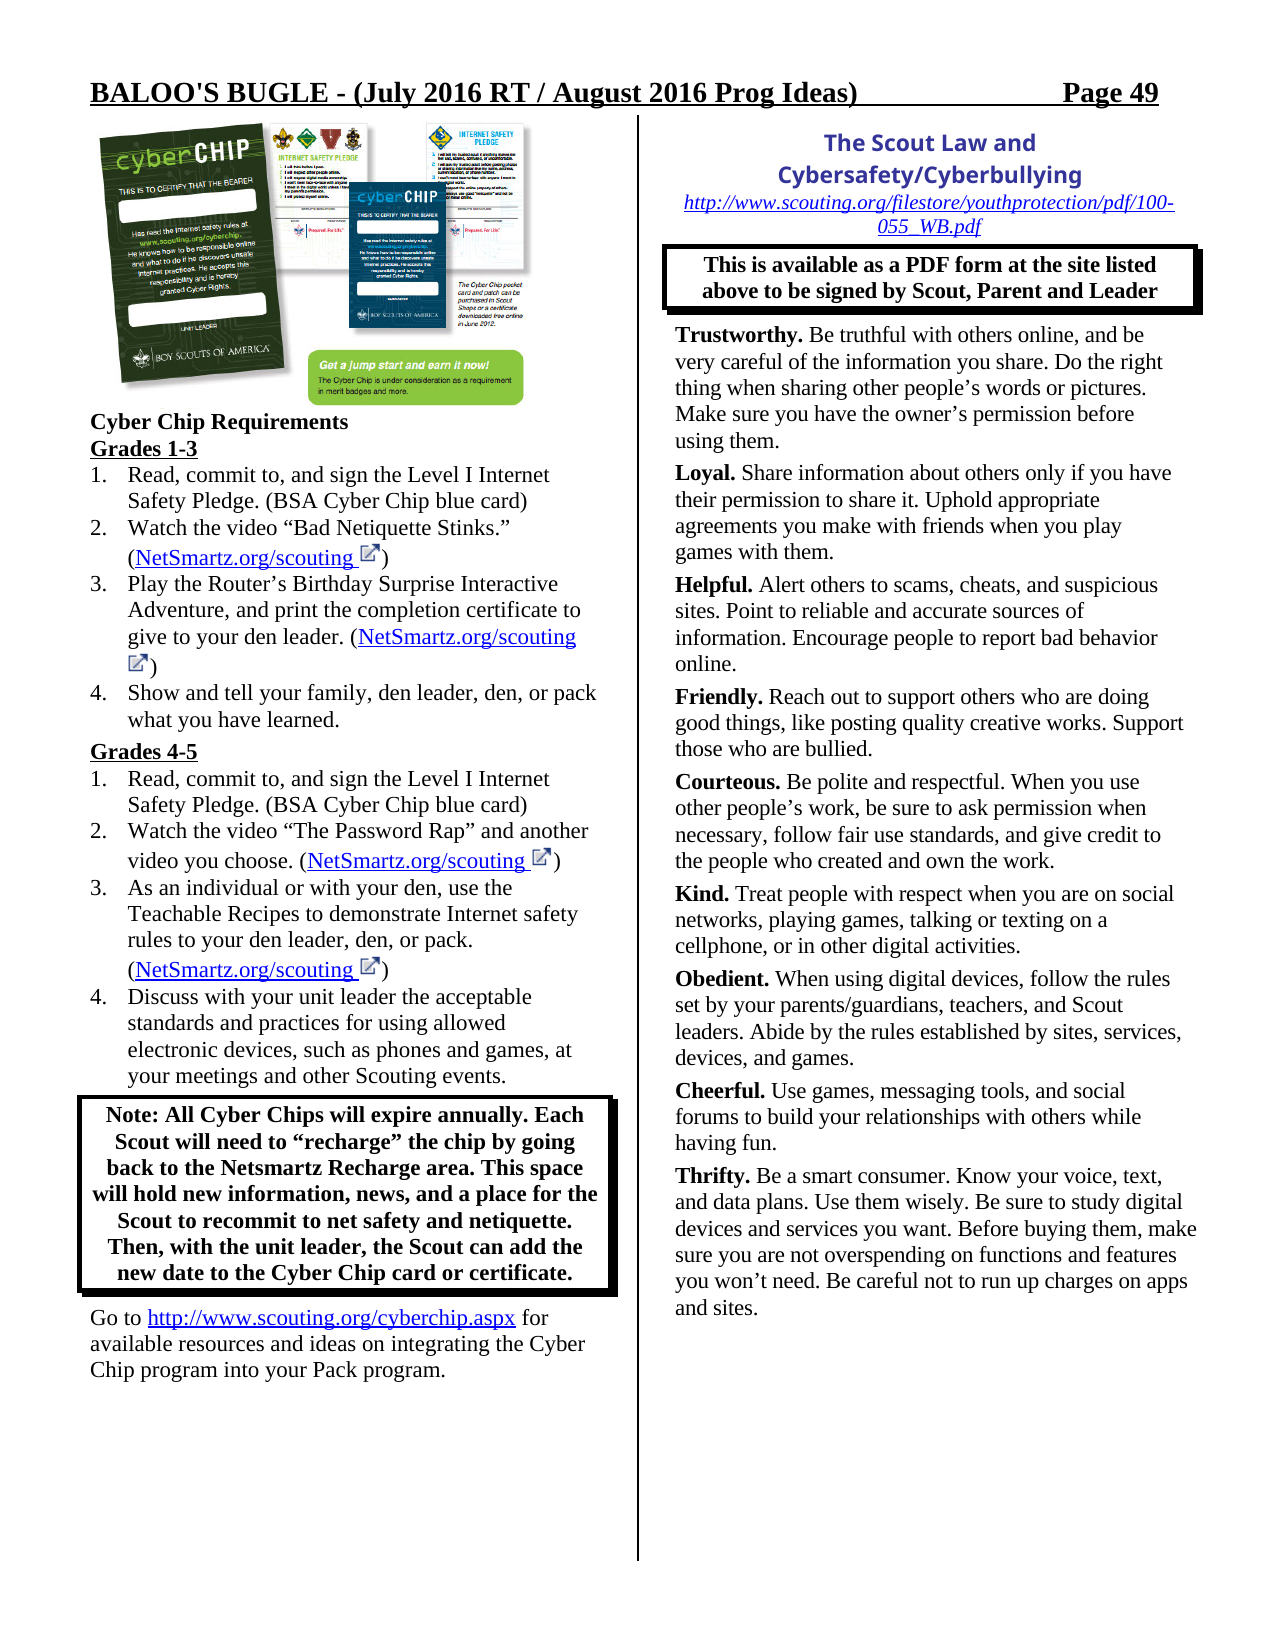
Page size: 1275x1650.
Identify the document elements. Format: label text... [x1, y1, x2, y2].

list As an individual or with your den, use the Teachable Recipes to demonstrate Internet safety rules to your den leader, den, or pack. (NetSmartz.org/scouting ) [90, 874, 600, 983]
text Go to http://www.scouting.org/cyberchip.aspx for available resources and ideas on integrating the Cyber Chip program into your Pack program. [90, 1303, 600, 1383]
text Trustworthy. Be truthful with others online, and be very careful of the information you share. Do the right thing when sharing other people’s words or pictures. Make sure you have the owner’s permission before using them. [675, 321, 1185, 453]
picture [90, 114, 540, 409]
text The Scout Law and Cybersafety/Cyberbullying [675, 127, 1185, 190]
text Note: All Cyber Chips will expire annually. Each Scout will need to “recharge” the chip by going back to the Netsmartz Recharge area. This space will hold new information, news, and a place for the Scout to recommit to net safety and netiquette. Then, with the unit leader, the Scout can add the new date to the Cyber Chip card or certificate. [82, 1099, 608, 1288]
picture [127, 649, 150, 675]
text Thrifty. Be a smart consumer. Know your voice, text, and data plans. Use them wisely. Be sure to study digital devices and services you want. Before buying them, make sure you are not overspending on functions and features you won’t need. Be careful not to run up charges on apps and sites. [675, 1162, 1200, 1320]
list Read, commit to, and sign the Level I Internet Safety Pledge. (BSA Cyber Chip blue card) [90, 461, 600, 514]
list Discuss with your unit leader the acceptable standards and practices for using allowed electronic devices, such as phones and games, at your meetings and other Scouting events. [90, 983, 600, 1088]
list Read, commit to, and sign the Level I Internet Safety Pledge. (BSA Cyber Chip blue card) [90, 764, 600, 817]
picture [359, 539, 382, 565]
text Cheerful. Use games, messaging tools, and social forums to build your relationships with others while having fun. [675, 1077, 1185, 1156]
text This is available as a PDF form at the site listed above to be signed by Scout, Parent and Leader [667, 249, 1193, 306]
text Kind. Treat people with respect when you are on social networks, playing games, talking or texting on a cellphone, or in other digital activities. [675, 880, 1185, 959]
list Play the Router’s Birthday Surprise Interactive Adventure, and print the completion certificate to give to your den leader. (NetSmartz.org/scouting ) [90, 570, 600, 679]
text Loyal. Share information about others only if you have their permission to share it. Uphold appropriate agreements you make with friends when you play games with them. [675, 459, 1185, 565]
text Friendly. Reach out to support others who are doing good things, like posting quality creative works. Support those who are bullied. [675, 683, 1185, 762]
text Courteous. Be polite and respectful. When you use other people’s work, be sure to ask permission when necessary, follow fair use standards, and give credit to the people who created and own the work. [675, 768, 1185, 873]
text Obedient. When using digital devices, follow the rules set by your parents/guardians, teachers, and Scout leaders. Abide by the rules established by sites, services, devices, and games. [675, 965, 1185, 1070]
text Grades 4-5 [90, 738, 600, 764]
text Cyber Chip Requirements Grades 1-3 [90, 408, 600, 461]
picture [359, 952, 382, 978]
list Watch the video “Bad Netiquette Stinks.” (NetSmartz.org/scouting ) [90, 514, 600, 570]
text http://www.scouting.org/filestore/youthprotection/pdf/100-055_WB.pdf [675, 190, 1185, 238]
list Show and tell your family, den leader, den, or pack what you have learned. [90, 679, 600, 732]
list Watch the video “The Password Rap” and another video you choose. (NetSmartz.org/scouting ) [90, 817, 600, 874]
text Helpful. Alert others to scams, cheats, and suspicious sites. Point to reliable and accurate sources of information. Encourage people to report bad behavior online. [675, 571, 1185, 676]
picture [531, 843, 553, 869]
